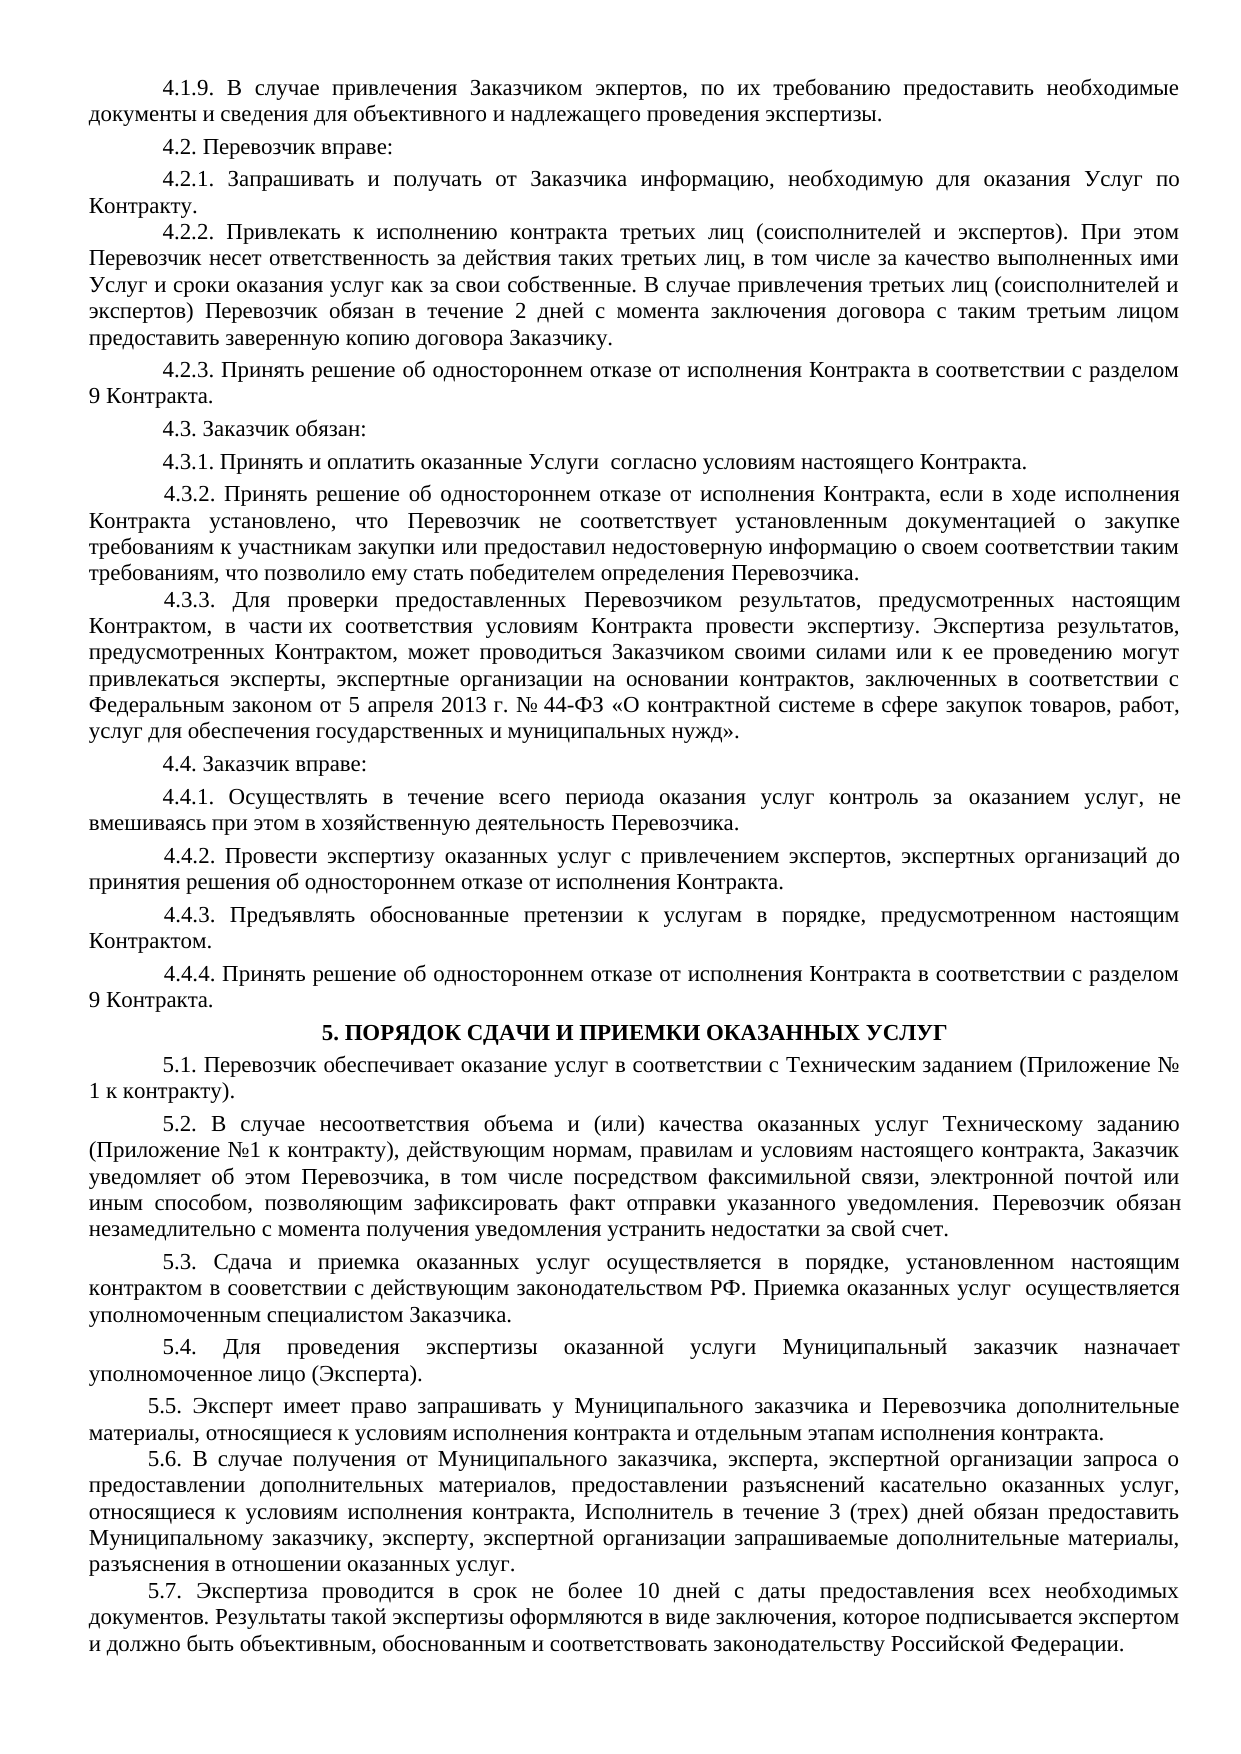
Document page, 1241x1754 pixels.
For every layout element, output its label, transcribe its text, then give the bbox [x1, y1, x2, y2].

text 4.2.1. Запрашивать и получать от Заказчика информацию, необходимую для оказания Услуг по Контракту. [89, 165, 1181, 218]
text 5.4. Для проведения экспертизы оказанной услуги Муниципальный заказчик назначает уполномоченное лицо (Эксперта). [89, 1333, 1181, 1386]
text 4.3. Заказчик обязан: [89, 415, 1181, 441]
text 4.3.2. Принять решение об одностороннем отказе от исполнения Контракта, если в ходе исполнения Контракта установлено, что Перевозчик не соответствует установленным документацией о закупке требованиям к участникам закупки или предоставил недостоверную информацию о своем соответствии таким требованиям, что позволило ему стать победителем определения Перевозчика. [89, 480, 1181, 586]
text 5. ПОРЯДОК СДАЧИ И ПРИЕМКИ ОКАЗАННЫХ УСЛУГ [89, 1018, 1181, 1045]
text 4.4.1. Осуществлять в течение всего периода оказания услуг контроль за оказанием услуг, не вмешиваясь при этом в хозяйственную деятельность Перевозчика. [89, 783, 1181, 835]
text 5.7. Экспертиза проводится в срок не более 10 дней с даты предоставления всех необходимых документов. Результаты такой экспертизы оформляются в виде заключения, которое подписывается экспертом и должно быть объективным, обоснованным и соответствовать законодательству Российской Федерации. [89, 1577, 1181, 1656]
text 5.1. Перевозчик обеспечивает оказание услуг в соответствии с Техническим заданием (Приложение № 1 к контракту). [89, 1051, 1181, 1104]
text 4.2.2. Привлекать к исполнению контракта третьих лиц (соисполнителей и экспертов). При этом Перевозчик несет ответственность за действия таких третьих лиц, в том числе за качество выполненных ими Услуг и сроки оказания услуг как за свои собственные. В случае привлечения третьих лиц (соисполнителей и экспертов) Перевозчик обязан в течение 2 дней с момента заключения договора с таким третьим лицом предоставить заверенную копию договора Заказчику. [89, 218, 1181, 350]
text 4.3.3. Для проверки предоставленных Перевозчиком результатов, предусмотренных настоящим Контрактом, в части их соответствия условиям Контракта провести экспертизу. Экспертиза результатов, предусмотренных Контрактом, может проводиться Заказчиком своими силами или к ее проведению могут привлекаться эксперты, экспертные организации на основании контрактов, заключенных в соответствии с Федеральным законом от 5 апреля . № 44-ФЗ «О контрактной системе в сфере закупок товаров, работ, услуг для обеспечения государственных и муниципальных нужд». [89, 586, 1181, 744]
text 4.4.4. Принять решение об одностороннем отказе от исполнения Контракта в соответствии с разделом 9 Контракта. [89, 959, 1181, 1012]
text 5.2. В случае несоответствия объема и (или) качества оказанных услуг Техническому заданию (Приложение №1 к контракту), действующим нормам, правилам и условиям настоящего контракта, Заказчик уведомляет об этом Перевозчика, в том числе посредством факсимильной связи, электронной почтой или иным способом, позволяющим зафиксировать факт отправки указанного уведомления. Перевозчик обязан незамедлительно с момента получения уведомления устранить недостатки за свой счет. [89, 1110, 1181, 1242]
text 4.4.3. Предъявлять обоснованные претензии к услугам в порядке, предусмотренном настоящим Контрактом. [89, 901, 1181, 953]
text 5.6. В случае получения от Муниципального заказчика, эксперта, экспертной организации запроса о предоставлении дополнительных материалов, предоставлении разъяснений касательно оказанных услуг, относящиеся к условиям исполнения контракта, Исполнитель в течение 3 (трех) дней обязан предоставить Муниципальному заказчику, эксперту, экспертной организации запрашиваемые дополнительные материалы, разъяснения в отношении оказанных услуг. [89, 1445, 1181, 1577]
text 4.3.1. Принять и оплатить оказанные Услуги согласно условиям настоящего Контракта. [89, 448, 1181, 474]
text 4.4. Заказчик вправе: [89, 750, 1181, 776]
text 4.4.2. Провести экспертизу оказанных услуг с привлечением экспертов, экспертных организаций до принятия решения об одностороннем отказе от исполнения Контракта. [89, 842, 1181, 894]
text 4.2. Перевозчик вправе: [89, 133, 1181, 159]
text 5.3. Сдача и приемка оказанных услуг осуществляется в порядке, установленном настоящим контрактом в сооветствии с действующим законодательством РФ. Приемка оказанных услуг осуществляется уполномоченным специалистом Заказчика. [89, 1248, 1181, 1327]
text 4.2.3. Принять решение об одностороннем отказе от исполнения Контракта в соответствии с разделом 9 Контракта. [89, 356, 1181, 409]
text 4.1.9. В случае привлечения Заказчиком экпертов, по их требованию предоставить необходимые документы и сведения для объективного и надлежащего проведения экспертизы. [89, 74, 1181, 127]
text 5.5. Эксперт имеет право запрашивать у Муниципального заказчика и Перевозчика дополнительные материалы, относящиеся к условиям исполнения контракта и отдельным этапам исполнения контракта. [89, 1392, 1181, 1445]
